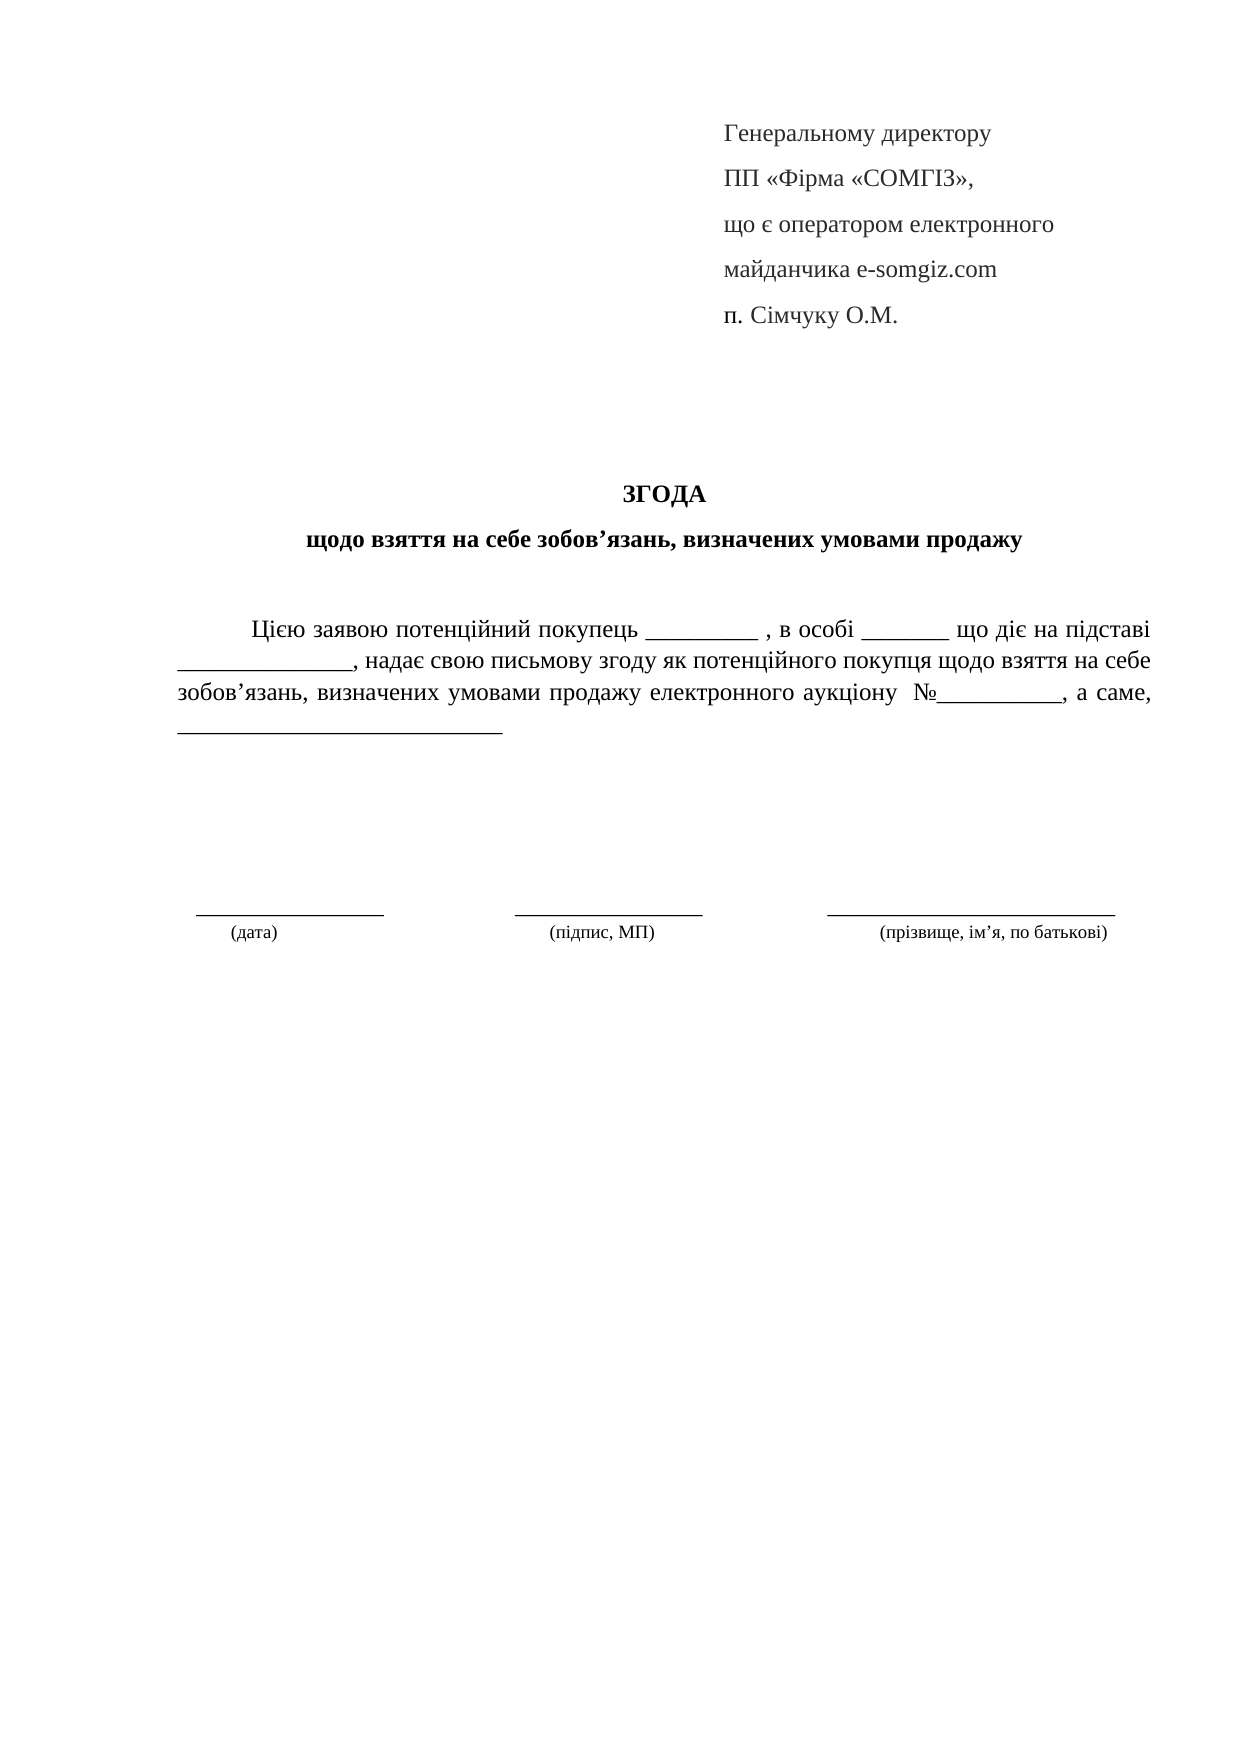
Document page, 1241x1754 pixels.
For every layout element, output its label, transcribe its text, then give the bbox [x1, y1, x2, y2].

text ЗГОДА [177, 479, 1152, 508]
text п. Сімчуку О.М. [723, 300, 1152, 328]
text ПП «Фірма «СОМГІЗ», [723, 163, 1152, 192]
text (дата) (підпис, МП) (прізвище, ім’я, по батькові) [177, 921, 1152, 943]
text що є oператором електронного [723, 209, 1152, 238]
text Генеральному директору [723, 118, 1152, 147]
text Цією заявою потенційний покупець _________ , в особі _______ що діє на підставі ______________, надає свою письмову згоду як потенційного покупця щодо взяття на себе зобов’язань, визначених умовами продажу електронного аукціону №__________, а саме, __________________________ [177, 614, 1152, 736]
text _______________ _______________ _______________________ [177, 890, 1152, 919]
text майданчика e-somgiz.com [723, 254, 1152, 283]
text щодо взяття на себе зобов’язань, визначених умовами продажу [177, 524, 1152, 553]
